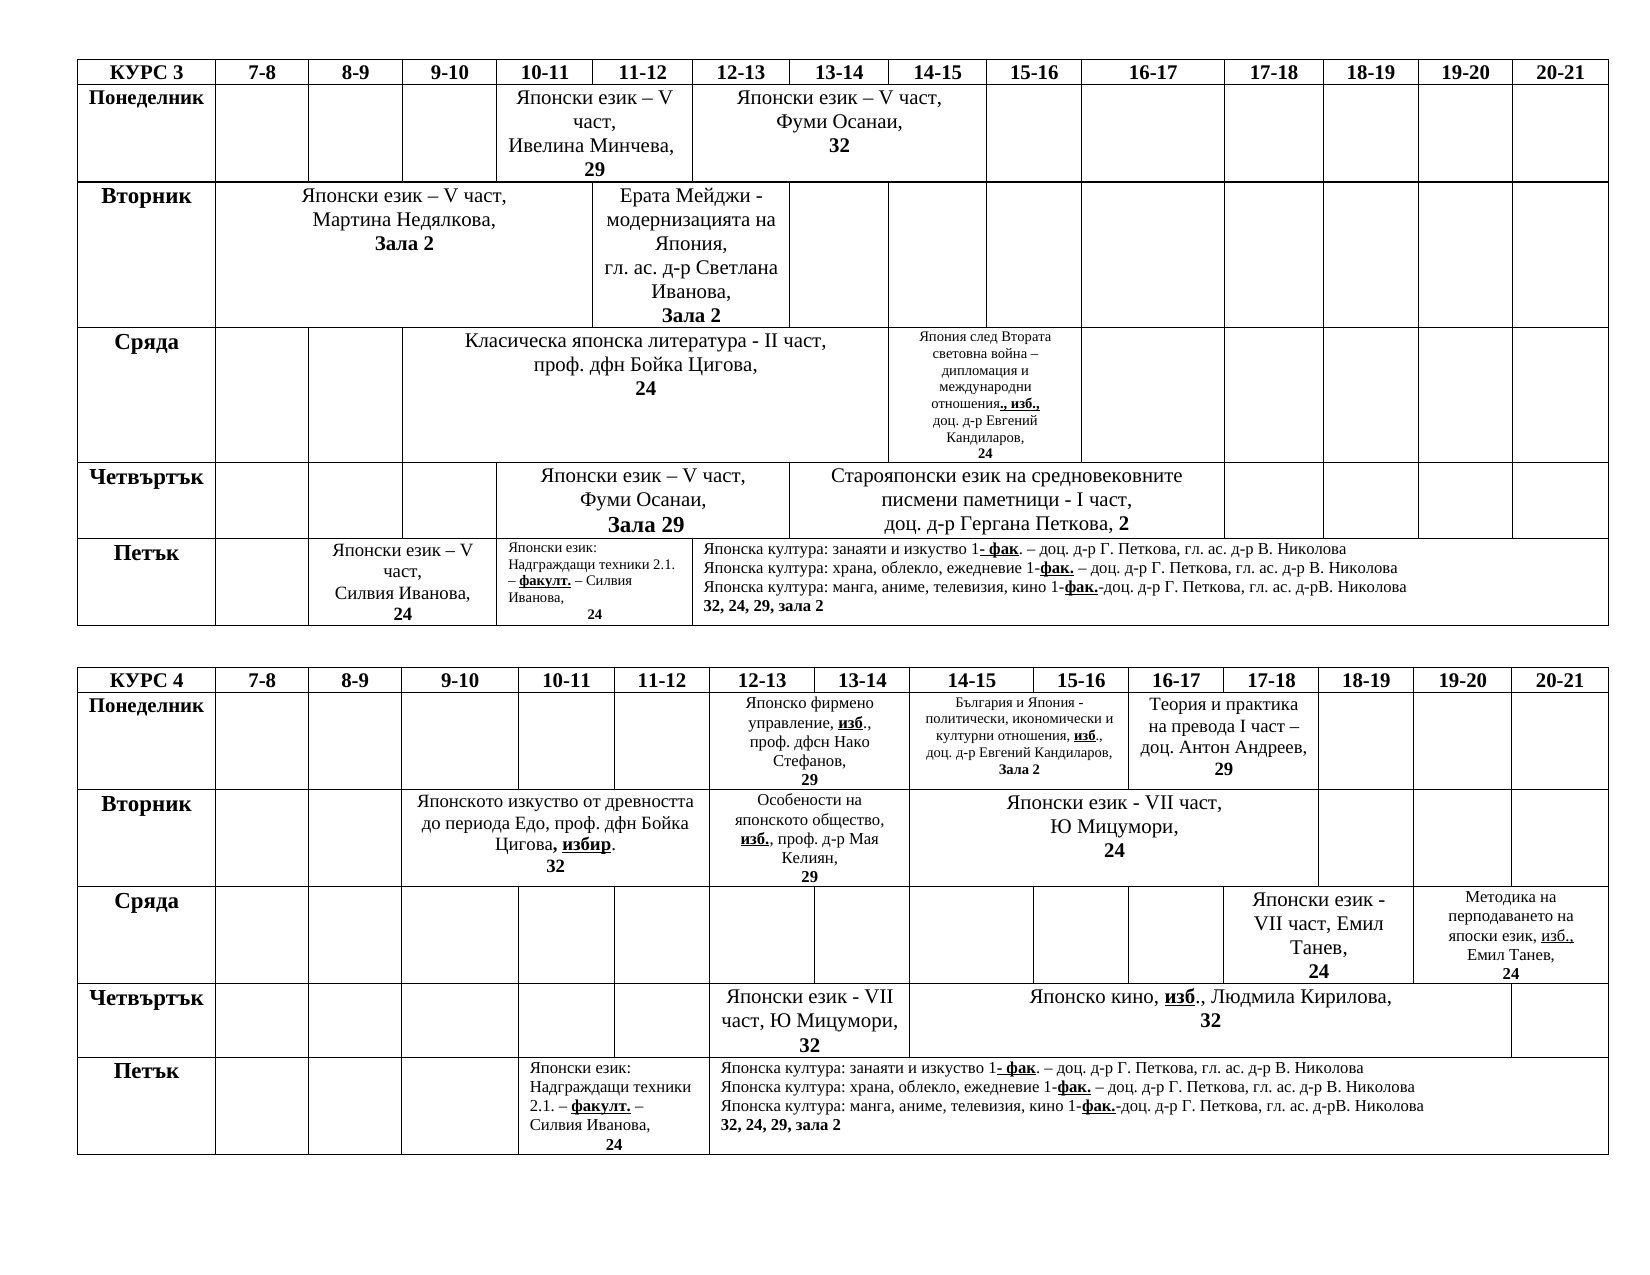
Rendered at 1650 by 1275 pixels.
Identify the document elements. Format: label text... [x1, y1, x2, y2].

table_cell Японски език – V част, Фуми Осанаи, Зала 29 [497, 463, 789, 538]
table_cell [1225, 463, 1323, 538]
table_header 18-19 [1319, 668, 1413, 692]
table_header 14-15 [889, 60, 986, 84]
table_cell [309, 463, 402, 538]
table_header КУРС 4 [78, 668, 215, 692]
table_cell [403, 463, 496, 538]
table_cell [309, 984, 401, 1057]
table_header 8-9 [309, 60, 402, 84]
table_cell Сряда [78, 887, 215, 983]
table_cell [790, 183, 888, 327]
table_header 9-10 [402, 668, 518, 692]
table_cell Японско кино, изб., Людмила Кирилова, 32 [910, 984, 1511, 1057]
table_header 8-9 [309, 668, 401, 692]
table_cell Японски език - VII част, Ю Мицумори, 24 [910, 790, 1318, 886]
table_cell [1225, 328, 1323, 462]
table_cell [216, 984, 308, 1057]
table_cell [1419, 328, 1512, 462]
table_cell [1082, 183, 1224, 327]
table_header 15-16 [987, 60, 1081, 84]
table_cell [309, 693, 401, 789]
table_cell [519, 693, 614, 789]
table_cell [710, 887, 814, 983]
table_cell [910, 887, 1033, 983]
table_cell [1225, 183, 1323, 327]
table_cell Японски език – V част, Силвия Иванова, 24 [309, 539, 496, 625]
table_cell [1513, 328, 1608, 462]
table_cell [1513, 85, 1608, 181]
table_cell [1324, 463, 1418, 538]
table_cell [615, 887, 709, 983]
table_cell [1225, 85, 1323, 181]
table_cell [519, 887, 614, 983]
table_header 7-8 [216, 668, 308, 692]
table_cell [1513, 463, 1608, 538]
table_header 11-12 [593, 60, 692, 84]
table_cell [402, 887, 518, 983]
table_header 9-10 [403, 60, 496, 84]
table_cell Японски език: Надграждащи техники 2.1. – факулт. – Силвия Иванова, 24 [519, 1058, 709, 1153]
table_cell Старояпонски език на средновековните писмени паметници - I част, доц. д-р Гергана Петкова, 2 [790, 463, 1224, 538]
table_cell [403, 85, 496, 181]
table_header 13-14 [790, 60, 888, 84]
table_cell Понеделник [78, 85, 215, 181]
table_cell Японското изкуство от древността до периода Едо, проф. дфн Бойка Цигова, избир. 32 [402, 790, 709, 886]
table_cell [216, 328, 308, 462]
table_cell Япония след Втората световна война – дипломация и международни отношения., изб., доц. д-р Евгений Кандиларов, 24 [889, 328, 1081, 462]
table_cell Вторник [78, 790, 215, 886]
table_cell [402, 1058, 518, 1153]
table_cell Японски език – V част, Мартина Недялкова, Зала 2 [216, 183, 592, 327]
table_cell [1324, 85, 1418, 181]
table_header 20-21 [1513, 60, 1608, 84]
table_cell [815, 887, 909, 983]
table_cell Четвъртък [78, 463, 215, 538]
table_cell [1082, 328, 1224, 462]
table_cell Японска култура: занаяти и изкуство 1- фак. – доц. д-р Г. Петкова, гл. ас. д-р В. Николова Японска култура: храна, облекло, ежедневие 1-фак. – доц. д-р Г. Петкова, гл. ас. д-р В. Николова Японска култура: манга, аниме, телевизия, кино 1-фак.-доц. д-р Г. Петкова, гл. ас. д-рВ. Николова 32, 24, 29, зала 2 [693, 539, 1608, 625]
table_cell [987, 183, 1081, 327]
table_header 15-16 [1034, 668, 1128, 692]
table_header 19-20 [1414, 668, 1511, 692]
table_cell Японска култура: занаяти и изкуство 1- фак. – доц. д-р Г. Петкова, гл. ас. д-р В. Николова Японска култура: храна, облекло, ежедневие 1-фак. – доц. д-р Г. Петкова, гл. ас. д-р В. Николова Японска култура: манга, аниме, телевизия, кино 1-фак.-доц. д-р Г. Петкова, гл. ас. д-рВ. Николова 32, 24, 29, зала 2 [710, 1058, 1608, 1153]
table_header 14-15 [910, 668, 1033, 692]
table_header 19-20 [1419, 60, 1512, 84]
table_cell Японски език – V част, Фуми Осанаи, 32 [693, 85, 986, 181]
table_cell [1129, 887, 1223, 983]
table_cell Понеделник [78, 693, 215, 789]
table_cell Японски език - VII част, Емил Танев, 24 [1224, 887, 1413, 983]
table_cell [1419, 183, 1512, 327]
table_cell [309, 887, 401, 983]
table_header 7-8 [216, 60, 308, 84]
table_header 18-19 [1324, 60, 1418, 84]
table_cell Особености на японското общество, изб., проф. д-р Мая Келиян, 29 [710, 790, 909, 886]
table_cell [1414, 790, 1511, 886]
table_cell Японско фирмено управление, изб., проф. дфсн Нако Стефанов, 29 [710, 693, 909, 789]
table_header 12-13 [710, 668, 814, 692]
table_cell [309, 328, 402, 462]
table_cell [519, 984, 614, 1057]
table_cell [1419, 463, 1512, 538]
table_cell [1512, 790, 1608, 886]
table_header КУРС 3 [78, 60, 215, 84]
table_cell [1324, 183, 1418, 327]
table_cell [216, 693, 308, 789]
table_cell Класическа японска литература - II част, проф. дфн Бойка Цигова, 24 [403, 328, 888, 462]
table_cell [987, 85, 1081, 181]
table_header 10-11 [497, 60, 592, 84]
table_cell Петък [78, 1058, 215, 1153]
table_cell [1319, 693, 1413, 789]
table_cell [309, 790, 401, 886]
table_header 20-21 [1512, 668, 1608, 692]
table_cell Петък [78, 539, 215, 625]
table_cell [1082, 85, 1224, 181]
table_cell [1319, 790, 1413, 886]
table_cell Теория и практика на превода I част – доц. Антон Андреев, 29 [1129, 693, 1318, 789]
table_cell [402, 984, 518, 1057]
table_cell Четвъртък [78, 984, 215, 1057]
table_cell [216, 539, 308, 625]
table_cell [216, 85, 308, 181]
table_cell [1324, 328, 1418, 462]
table_cell България и Япония - политически, икономически и културни отношения, изб., доц. д-р Евгений Кандиларов, Зала 2 [910, 693, 1128, 789]
table_header 11-12 [615, 668, 709, 692]
table_cell [615, 984, 709, 1057]
table_header 12-13 [693, 60, 789, 84]
table_cell Ерата Мейджи - модернизацията на Япония, гл. ас. д-р Светлана Иванова, Зала 2 [593, 183, 789, 327]
table_cell Японски език - VII част, Ю Мицумори, 32 [710, 984, 909, 1057]
table_cell [615, 693, 709, 789]
table_header 10-11 [519, 668, 614, 692]
table_header 17-18 [1224, 668, 1318, 692]
table_cell Методика на перподаването на япоски език, изб., Емил Танев, 24 [1414, 887, 1608, 983]
table_cell [216, 887, 308, 983]
table_cell Японски език – V част, Ивелина Минчева, 29 [497, 85, 692, 181]
table_cell [1034, 887, 1128, 983]
table_cell [309, 85, 402, 181]
table_cell [216, 463, 308, 538]
table_cell [1419, 85, 1512, 181]
table_cell [402, 693, 518, 789]
table_cell [216, 790, 308, 886]
table_cell Вторник [78, 183, 215, 327]
table_cell Сряда [78, 328, 215, 462]
table_header 13-14 [815, 668, 909, 692]
table_cell [216, 1058, 308, 1153]
table_cell [889, 183, 986, 327]
table_header 16-17 [1129, 668, 1223, 692]
table_cell Японски език: Надграждащи техники 2.1. – факулт. – Силвия Иванова, 24 [497, 539, 692, 625]
table_header 17-18 [1225, 60, 1323, 84]
table_cell [1512, 984, 1608, 1057]
table_header 16-17 [1082, 60, 1224, 84]
table_cell [1513, 183, 1608, 327]
table_cell [309, 1058, 401, 1153]
table_cell [1512, 693, 1608, 789]
table_cell [1414, 693, 1511, 789]
